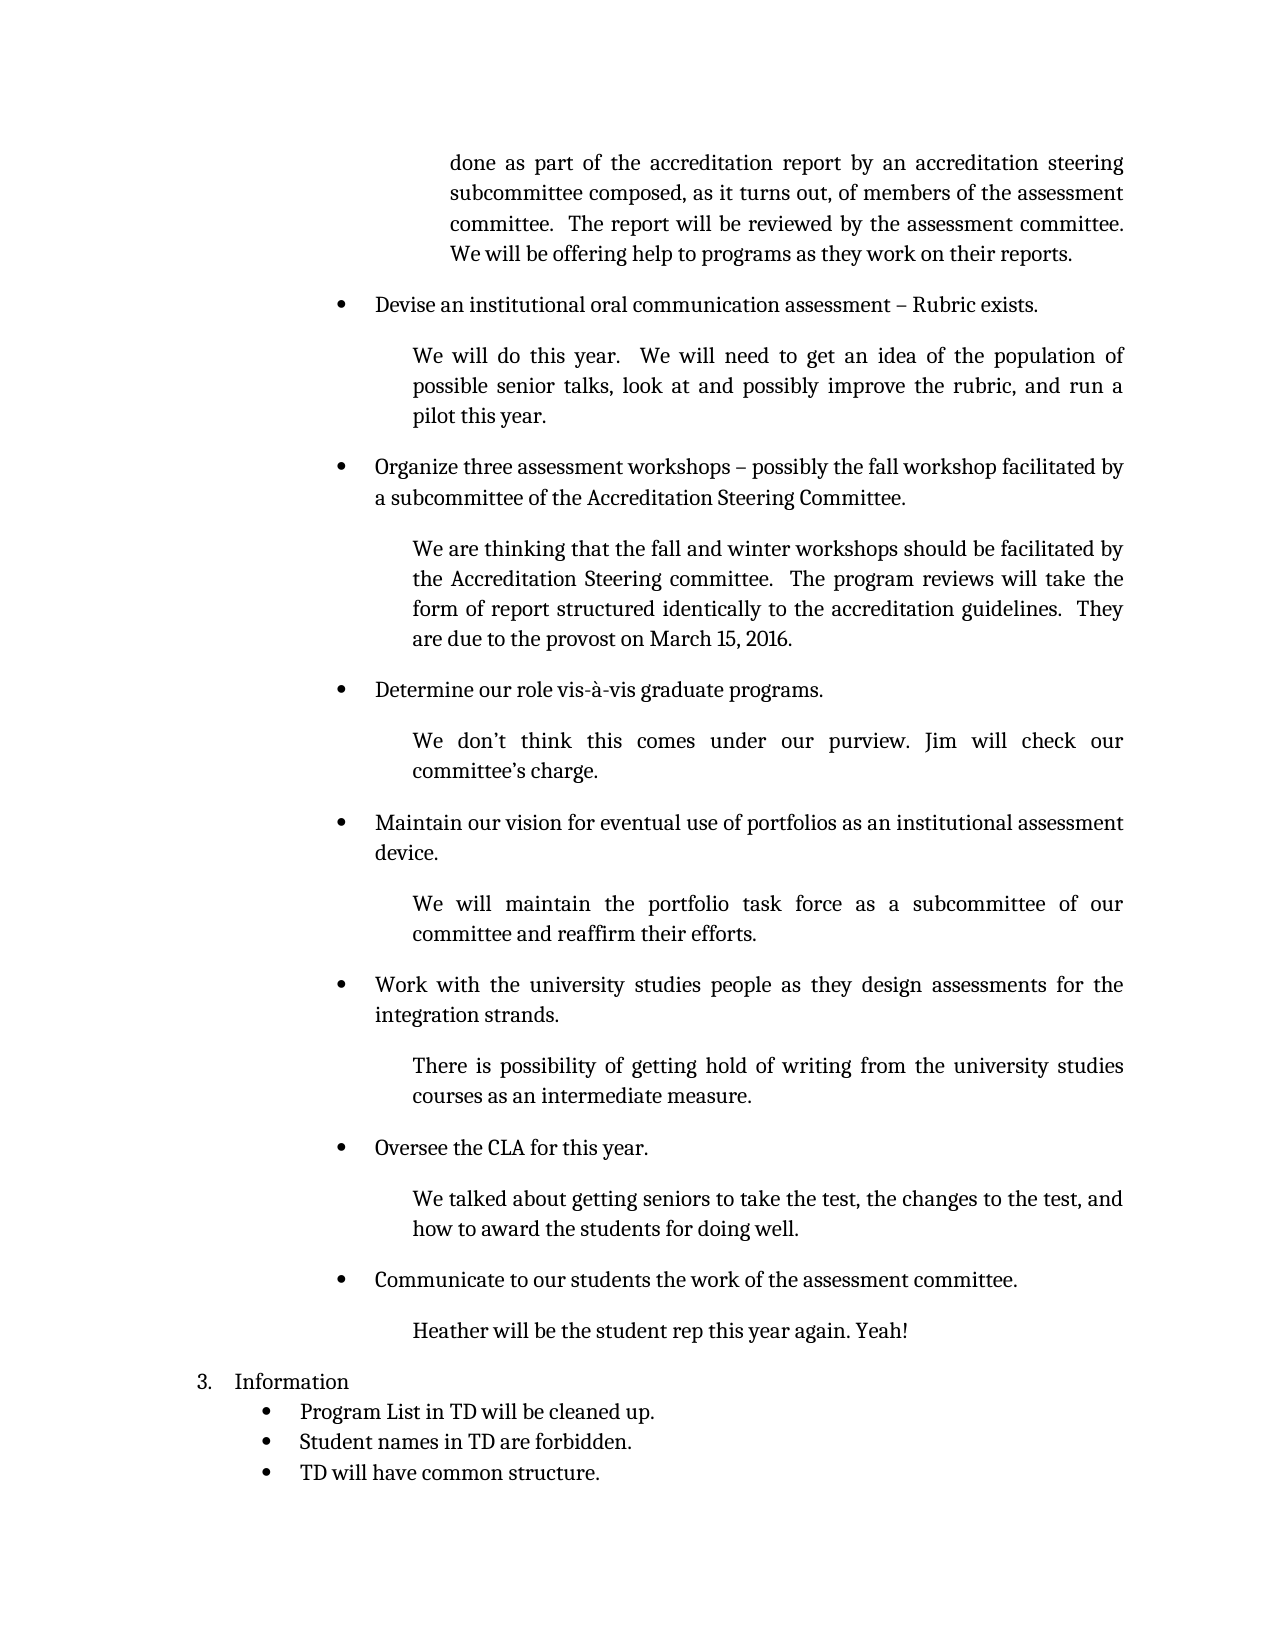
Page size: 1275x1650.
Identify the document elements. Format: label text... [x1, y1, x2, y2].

list Devise an institutional oral communication assessment – Rubric exists. [337, 292, 1125, 318]
list Communicate to our students the work of the assessment committee. [337, 1267, 1125, 1293]
text Heather will be the student rep this year again. Yeah! [412, 1318, 1125, 1344]
list Program List in TD will be cleaned up. [262, 1399, 1125, 1425]
list Determine our role vis-à-vis graduate programs. [337, 677, 1125, 703]
list TD will have common structure. [262, 1459, 1125, 1486]
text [450, 150, 1125, 267]
text We talked about getting seniors to take the test, the changes to the test, and how to award the students for doing well. [412, 1185, 1125, 1242]
text We are thinking that the fall and winter workshops should be facilitated by the Accreditation Steering committee. The program reviews will take the form of report structured identically to the accreditation guidelines. They are due to the provost on March 15, 2016. [412, 535, 1125, 652]
text We will maintain the portfolio task force as a subcommittee of our committee and reaffirm their efforts. [412, 891, 1125, 947]
list Maintain our vision for eventual use of portfolios as an institutional assessment device. [337, 809, 1125, 866]
text We will do this year. We will need to get an idea of the population of possible senior talks, look at and possibly improve the rubric, and run a pilot this year. [412, 343, 1125, 429]
text We don’t think this comes under our purview. Jim will check our committee’s charge. [412, 728, 1125, 785]
list Student names in TD are forbidden. [262, 1429, 1125, 1456]
list Work with the university studies people as they design assessments for the integration strands. [337, 972, 1125, 1028]
text There is possibility of getting hold of writing from the university studies courses as an intermediate measure. [412, 1053, 1125, 1110]
list Organize three assessment workshops – possibly the fall workshop facilitated by a subcommittee of the Accreditation Steering Committee. [337, 454, 1125, 511]
list Information [197, 1369, 1125, 1395]
list Oversee the CLA for this year. [337, 1134, 1125, 1161]
